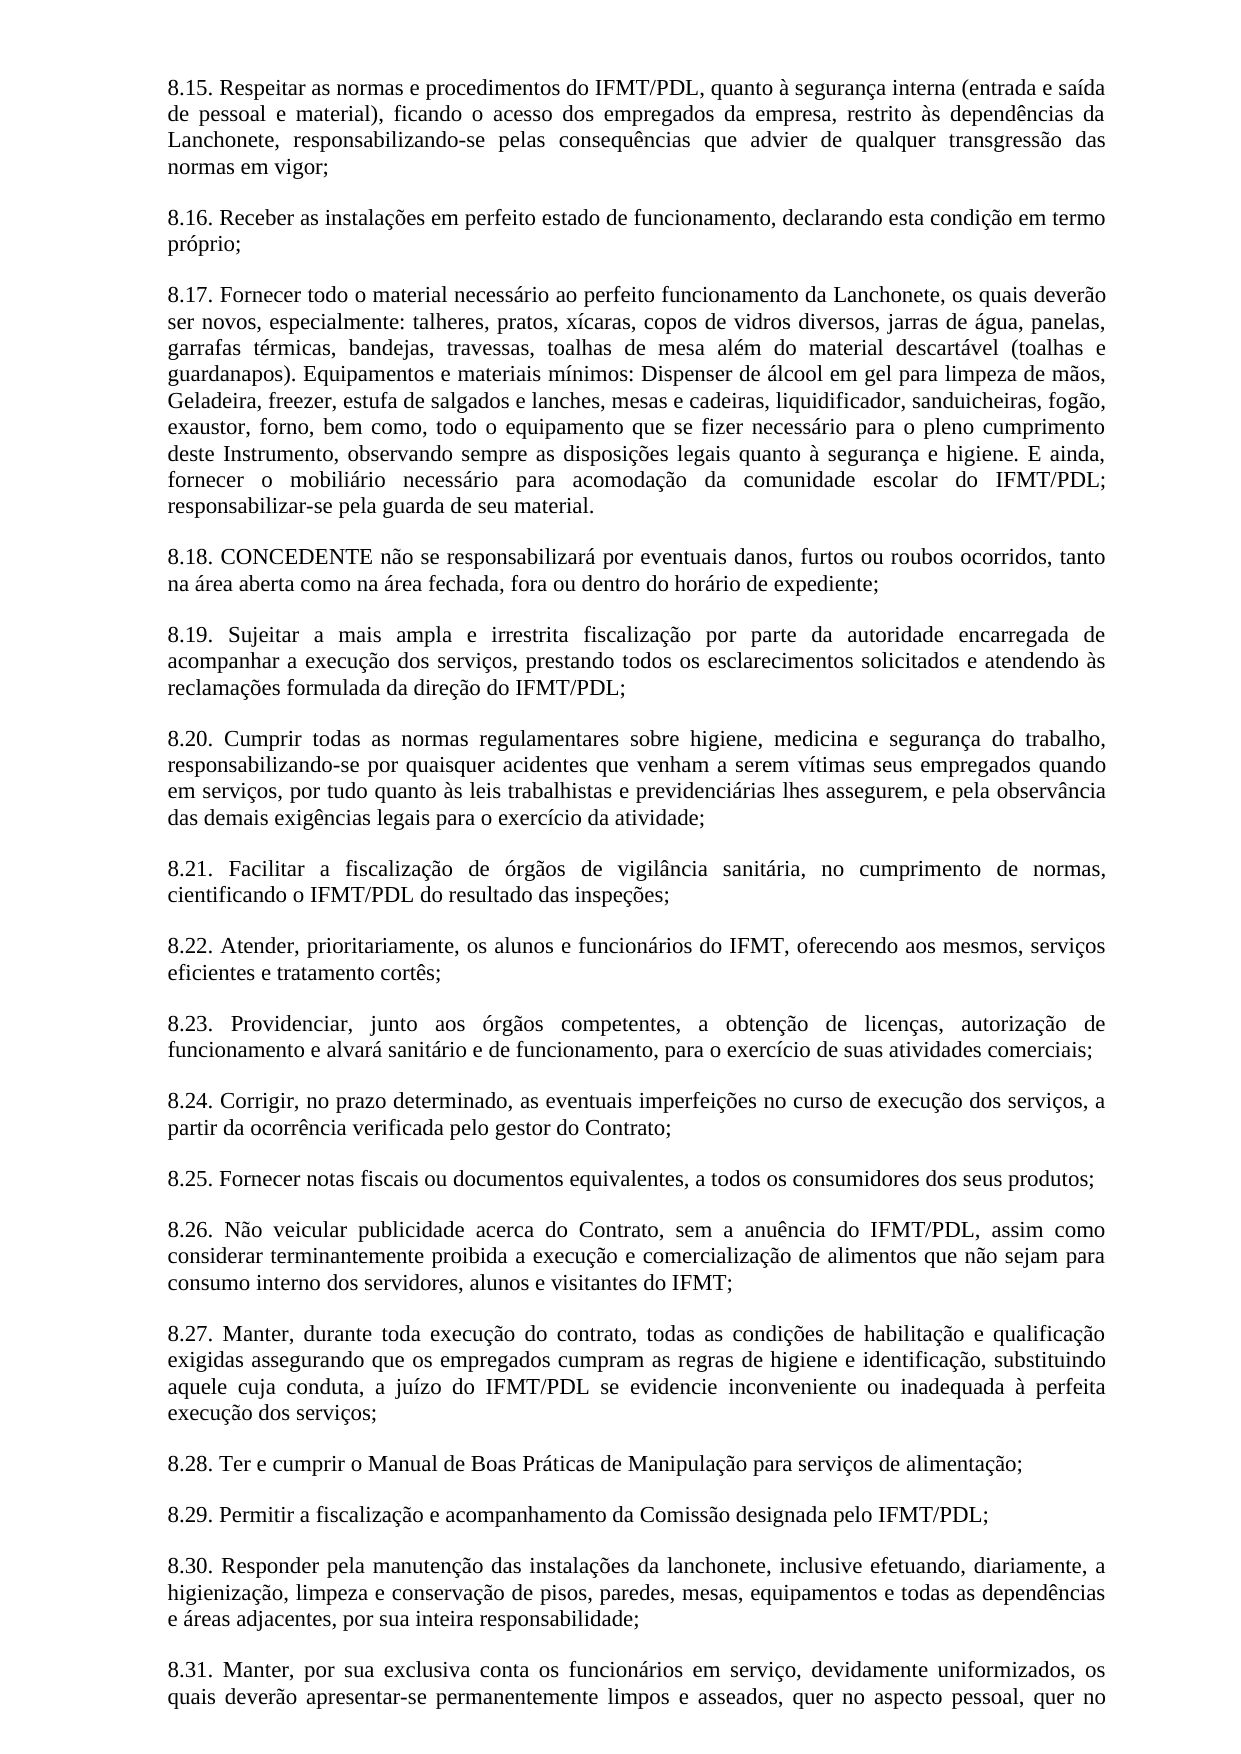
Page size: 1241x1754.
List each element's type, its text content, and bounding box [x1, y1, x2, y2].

text 8.15. Respeitar as normas e procedimentos do IFMT/PDL, quanto à segurança interna (entrada e saída de pessoal e material), ficando o acesso dos empregados da empresa, restrito às dependências da Lanchonete, responsabilizando-se pelas consequências que advier de qualquer transgressão das normas em vigor; [167, 74, 1107, 179]
text 8.21. Facilitar a fiscalização de órgãos de vigilância sanitária, no cumprimento de normas, cientificando o IFMT/PDL do resultado das inspeções; [167, 855, 1107, 908]
text 8.28. Ter e cumprir o Manual de Boas Práticas de Manipulação para serviços de alimentação; [167, 1450, 1107, 1477]
text 8.18. CONCEDENTE não se responsabilizará por eventuais danos, furtos ou roubos ocorridos, tanto na área aberta como na área fechada, fora ou dentro do horário de expediente; [167, 543, 1107, 596]
text 8.24. Corrigir, no prazo determinado, as eventuais imperfeições no curso de execução dos serviços, a partir da ocorrência verificada pelo gestor do Contrato; [167, 1087, 1107, 1140]
text 8.26. Não veicular publicidade acerca do Contrato, sem a anuência do IFMT/PDL, assim como considerar terminantemente proibida a execução e comercialização de alimentos que não sejam para consumo interno dos servidores, alunos e visitantes do IFMT; [167, 1216, 1107, 1295]
text 8.17. Fornecer todo o material necessário ao perfeito funcionamento da Lanchonete, os quais deverão ser novos, especialmente: talheres, pratos, xícaras, copos de vidros diversos, jarras de água, panelas, garrafas térmicas, bandejas, travessas, toalhas de mesa além do material descartável (toalhas e guardanapos). Equipamentos e materiais mínimos: Dispenser de álcool em gel para limpeza de mãos, Geladeira, freezer, estufa de salgados e lanches, mesas e cadeiras, liquidificador, sanduicheiras, fogão, exaustor, forno, bem como, todo o equipamento que se fizer necessário para o pleno cumprimento deste Instrumento, observando sempre as disposições legais quanto à segurança e higiene. E ainda, fornecer o mobiliário necessário para acomodação da comunidade escolar do IFMT/PDL; responsabilizar-se pela guarda de seu material. [167, 281, 1107, 519]
text 8.27. Manter, durante toda execução do contrato, todas as condições de habilitação e qualificação exigidas assegurando que os empregados cumpram as regras de higiene e identificação, substituindo aquele cuja conduta, a juízo do IFMT/PDL se evidencie inconveniente ou inadequada à perfeita execução dos serviços; [167, 1320, 1107, 1425]
text 8.19. Sujeitar a mais ampla e irrestrita fiscalização por parte da autoridade encarregada de acompanhar a execução dos serviços, prestando todos os esclarecimentos solicitados e atendendo às reclamações formulada da direção do IFMT/PDL; [167, 621, 1107, 700]
text 8.25. Fornecer notas fiscais ou documentos equivalentes, a todos os consumidores dos seus produtos; [167, 1165, 1107, 1191]
text 8.23. Providenciar, junto aos órgãos competentes, a obtenção de licenças, autorização de funcionamento e alvará sanitário e de funcionamento, para o exercício de suas atividades comerciais; [167, 1010, 1107, 1063]
text 8.29. Permitir a fiscalização e acompanhamento da Comissão designada pelo IFMT/PDL; [167, 1501, 1107, 1528]
text 8.22. Atender, prioritariamente, os alunos e funcionários do IFMT, oferecendo aos mesmos, serviços eficientes e tratamento cortês; [167, 932, 1107, 985]
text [167, 1656, 1107, 1709]
text 8.30. Responder pela manutenção das instalações da lanchonete, inclusive efetuando, diariamente, a higienização, limpeza e conservação de pisos, paredes, mesas, equipamentos e todas as dependências e áreas adjacentes, por sua inteira responsabilidade; [167, 1552, 1107, 1632]
text 8.20. Cumprir todas as normas regulamentares sobre higiene, medicina e segurança do trabalho, responsabilizando-se por quaisquer acidentes que venham a serem vítimas seus empregados quando em serviços, por tudo quanto às leis trabalhistas e previdenciárias lhes assegurem, e pela observância das demais exigências legais para o exercício da atividade; [167, 725, 1107, 830]
text 8.16. Receber as instalações em perfeito estado de funcionamento, declarando esta condição em termo próprio; [167, 204, 1107, 257]
